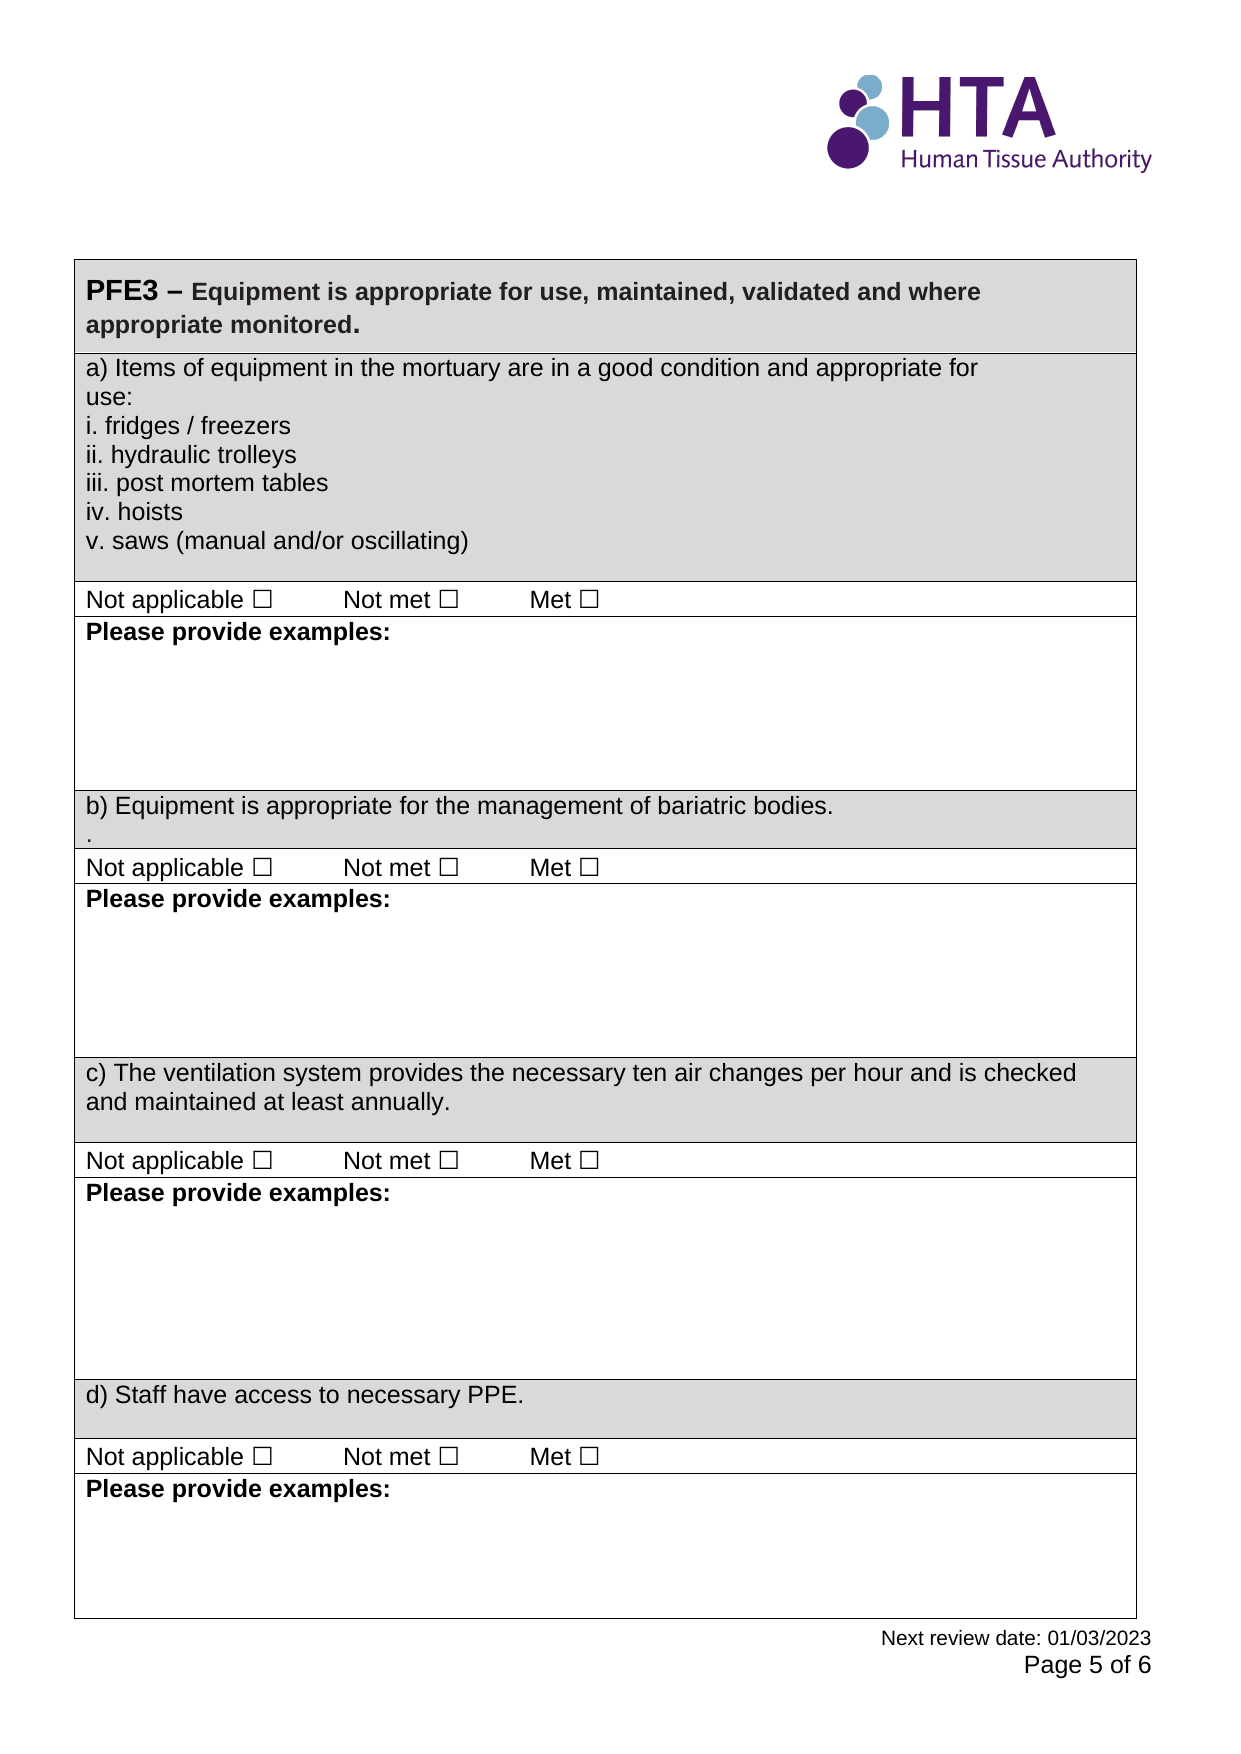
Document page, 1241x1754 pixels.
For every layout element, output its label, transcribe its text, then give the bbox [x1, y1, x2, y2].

table_cell a) Items of equipment in the mortuary are in a good condition and appropriate for use: i. fridges / freezers ii. hydraulic trolleys iii. post mortem tables iv. hoists v. saws (manual and/or oscillating) [75, 354, 1136, 581]
table_cell Please provide examples: [75, 1474, 1136, 1618]
table_header PFE3 – Equipment is appropriate for use, maintained, validated and where appropriate monitored. [75, 260, 1136, 352]
table_cell Not applicable Not met Met [75, 582, 1136, 616]
table_cell Not applicable Not met Met [75, 1143, 1136, 1177]
table_cell Please provide examples: [75, 617, 1136, 790]
picture [827, 75, 1152, 173]
table_cell d) Staff have access to necessary PPE. [75, 1380, 1136, 1438]
table_cell c) The ventilation system provides the necessary ten air changes per hour and is checked and maintained at least annually. [75, 1058, 1136, 1142]
table_cell b) Equipment is appropriate for the management of bariatric bodies. . [75, 791, 1136, 848]
table_cell Please provide examples: [75, 1178, 1136, 1379]
table_cell Not applicable Not met Met [75, 1439, 1136, 1473]
table_cell Not applicable Not met Met [75, 849, 1136, 883]
table_cell Please provide examples: [75, 884, 1136, 1057]
